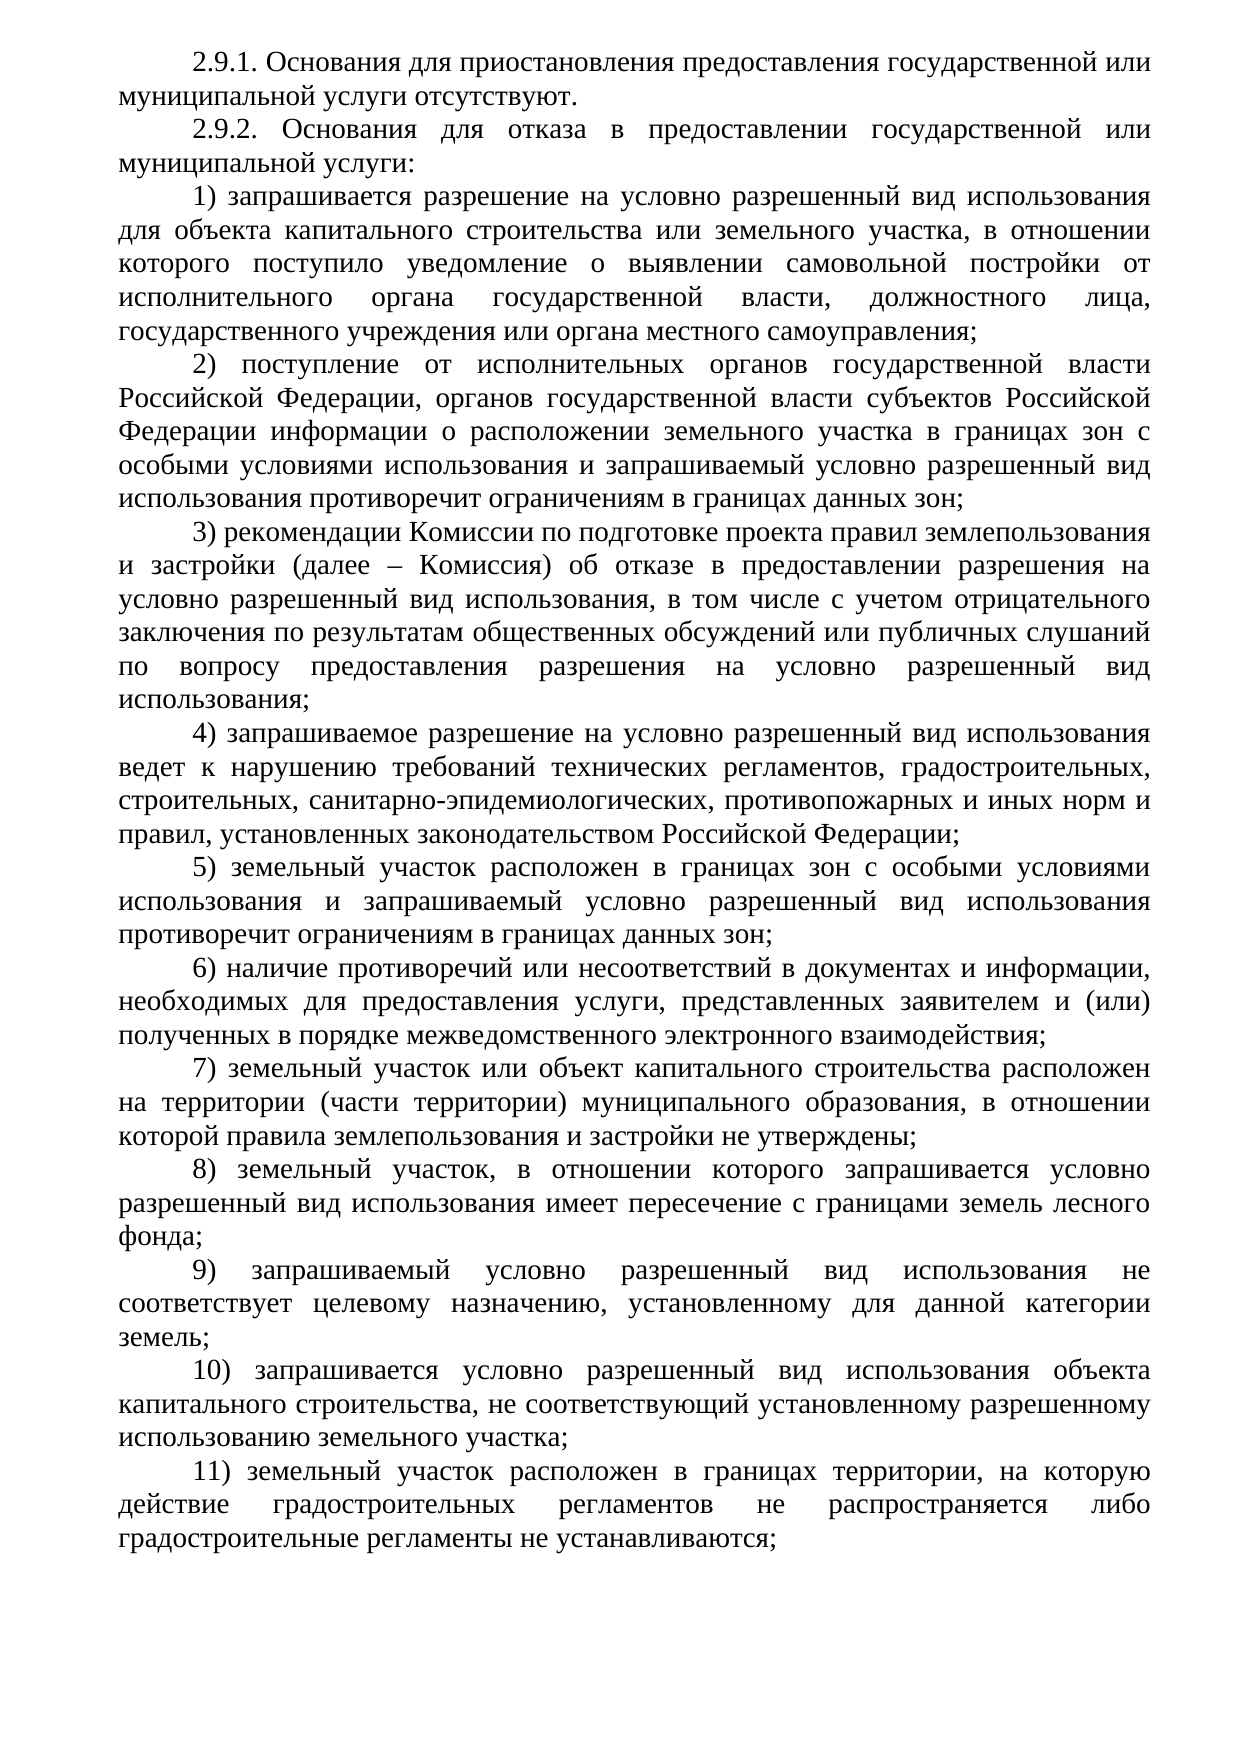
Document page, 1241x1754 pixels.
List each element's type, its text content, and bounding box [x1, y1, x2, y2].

text 7) земельный участок или объект капитального строительства расположен на территории (части территории) муниципального образования, в отношении которой правила землепользования и застройки не утверждены; [118, 1051, 1152, 1151]
text 8) земельный участок, в отношении которого запрашивается условно разрешенный вид использования имеет пересечение с границами земель лесного фонда; [118, 1151, 1152, 1252]
text 2.9.2. Основания для отказа в предоставлении государственной или муниципальной услуги: [118, 111, 1152, 178]
text 10) запрашивается условно разрешенный вид использования объекта капитального строительства, не соответствующий установленному разрешенному использованию земельного участка; [118, 1352, 1152, 1453]
text 4) запрашиваемое разрешение на условно разрешенный вид использования ведет к нарушению требований технических регламентов, градостроительных, строительных, санитарно-эпидемиологических, противопожарных и иных норм и правил, установленных законодательством Российской Федерации; [118, 715, 1152, 849]
text 6) наличие противоречий или несоответствий в документах и информации, необходимых для предоставления услуги, представленных заявителем и (или) полученных в порядке межведомственного электронного взаимодействия; [118, 950, 1152, 1051]
text 11) земельный участок расположен в границах территории, на которую действие градостроительных регламентов не распространяется либо градостроительные регламенты не устанавливаются; [118, 1453, 1152, 1554]
text 9) запрашиваемый условно разрешенный вид использования не соответствует целевому назначению, установленному для данной категории земель; [118, 1252, 1152, 1352]
text 3) рекомендации Комиссии по подготовке проекта правил землепользования и застройки (далее – Комиссия) об отказе в предоставлении разрешения на условно разрешенный вид использования, в том числе с учетом отрицательного заключения по результатам общественных обсуждений или публичных слушаний по вопросу предоставления разрешения на условно разрешенный вид использования; [118, 514, 1152, 715]
text 1) запрашивается разрешение на условно разрешенный вид использования для объекта капитального строительства или земельного участка, в отношении которого поступило уведомление о выявлении самовольной постройки от исполнительного органа государственной власти, должностного лица, государственного учреждения или органа местного самоуправления; [118, 178, 1152, 346]
text 5) земельный участок расположен в границах зон с особыми условиями использования и запрашиваемый условно разрешенный вид использования противоречит ограничениям в границах данных зон; [118, 849, 1152, 950]
text 2) поступление от исполнительных органов государственной власти Российской Федерации, органов государственной власти субъектов Российской Федерации информации о расположении земельного участка в границах зон с особыми условиями использования и запрашиваемый условно разрешенный вид использования противоречит ограничениям в границах данных зон; [118, 346, 1152, 514]
text 2.9.1. Основания для приостановления предоставления государственной или муниципальной услуги отсутствуют. [118, 44, 1152, 111]
